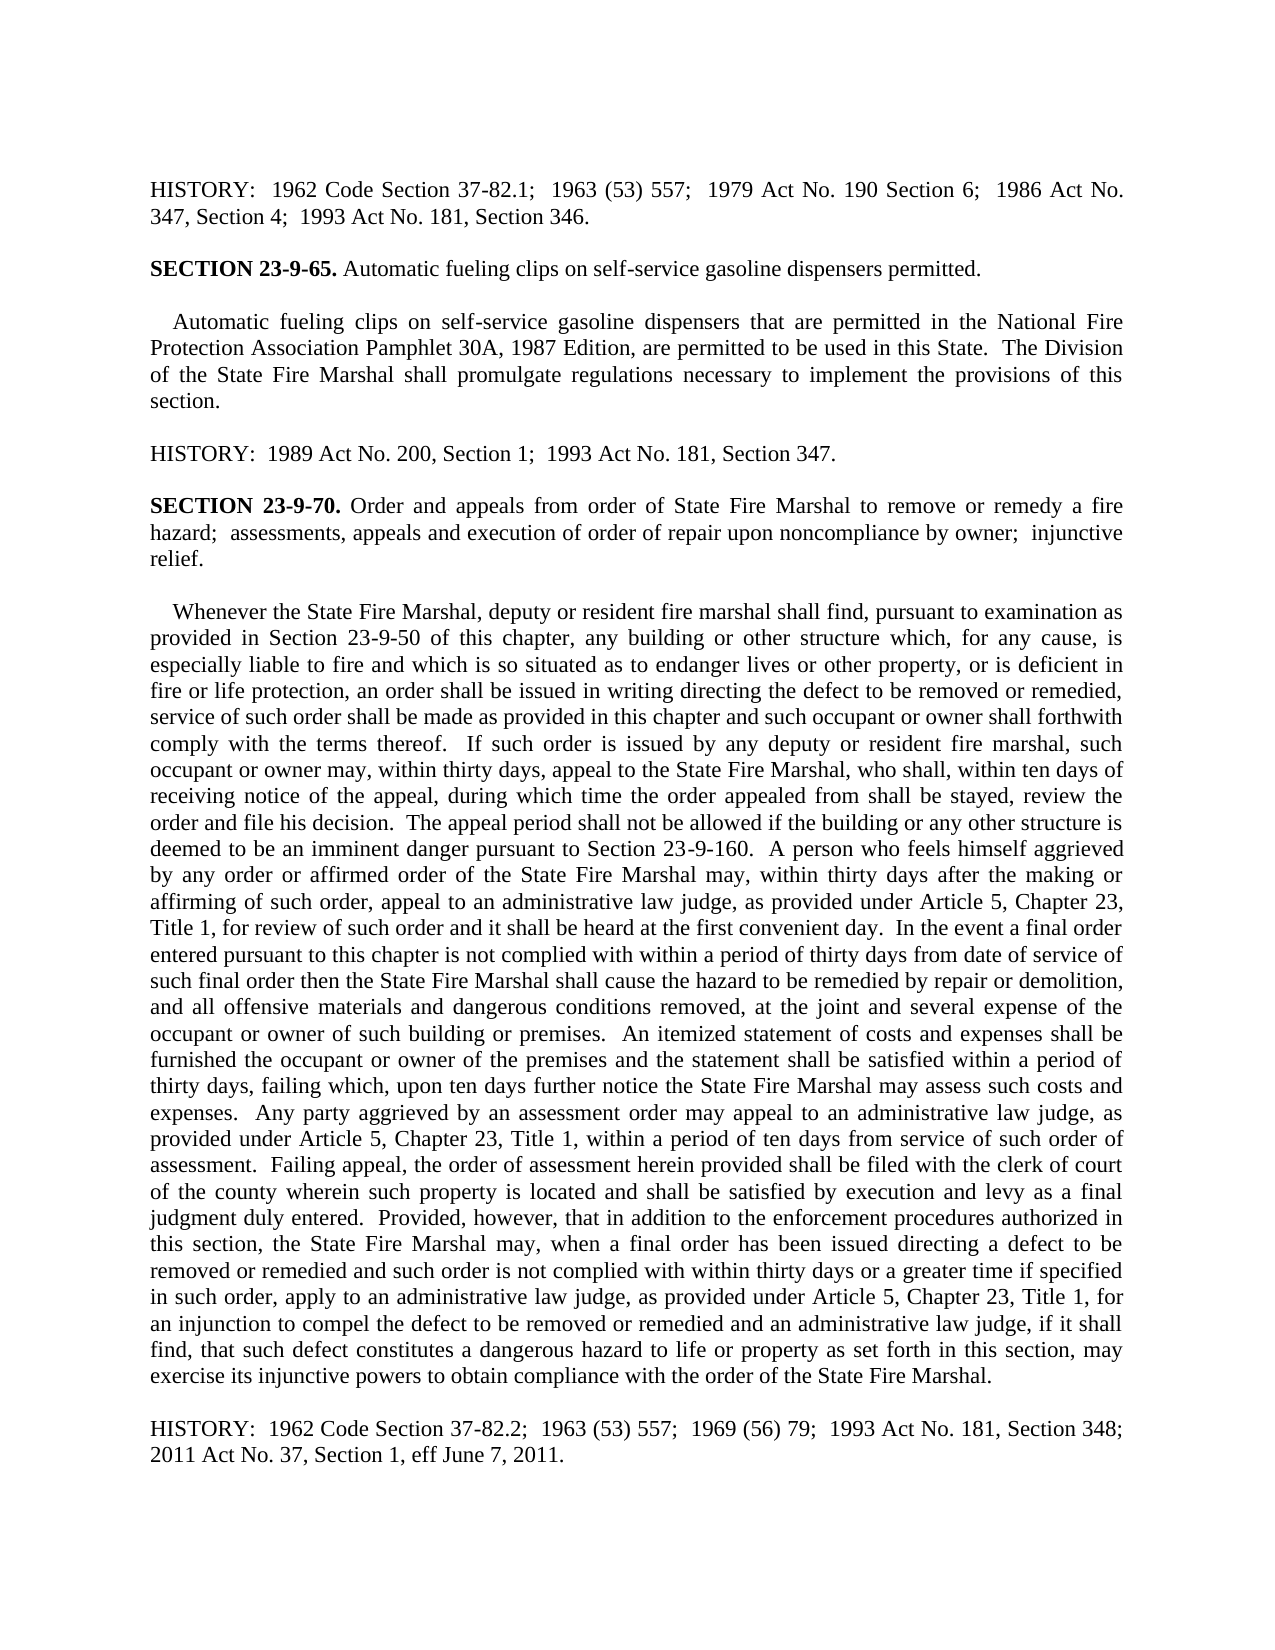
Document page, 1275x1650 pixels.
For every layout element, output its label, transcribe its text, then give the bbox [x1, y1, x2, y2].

text SECTION 23-9-65. Automatic fueling clips on self-service gasoline dispensers permitted. [150, 255, 1125, 282]
text Automatic fueling clips on self-service gasoline dispensers that are permitted in the National Fire Protection Association Pamphlet 30A, 1987 Edition, are permitted to be used in this State. The Division of the State Fire Marshal shall promulgate regulations necessary to implement the provisions of this section. [150, 308, 1125, 413]
text SECTION 23-9-70. Order and appeals from order of State Fire Marshal to remove or remedy a fire hazard; assessments, appeals and execution of order of repair upon noncompliance by owner; injunctive relief. [150, 493, 1125, 572]
text Whenever the State Fire Marshal, deputy or resident fire marshal shall find, pursuant to examination as provided in Section 23-9-50 of this chapter, any building or other structure which, for any cause, is especially liable to fire and which is so situated as to endanger lives or other property, or is deficient in fire or life protection, an order shall be issued in writing directing the defect to be removed or remedied, service of such order shall be made as provided in this chapter and such occupant or owner shall forthwith comply with the terms thereof. If such order is issued by any deputy or resident fire marshal, such occupant or owner may, within thirty days, appeal to the State Fire Marshal, who shall, within ten days of receiving notice of the appeal, during which time the order appealed from shall be stayed, review the order and file his decision. The appeal period shall not be allowed if the building or any other structure is deemed to be an imminent danger pursuant to Section 23-9-160. A person who feels himself aggrieved by any order or affirmed order of the State Fire Marshal may, within thirty days after the making or affirming of such order, appeal to an administrative law judge, as provided under Article 5, Chapter 23, Title 1, for review of such order and it shall be heard at the first convenient day. In the event a final order entered pursuant to this chapter is not complied with within a period of thirty days from date of service of such final order then the State Fire Marshal shall cause the hazard to be remedied by repair or demolition, and all offensive materials and dangerous conditions removed, at the joint and several expense of the occupant or owner of such building or premises. An itemized statement of costs and expenses shall be furnished the occupant or owner of the premises and the statement shall be satisfied within a period of thirty days, failing which, upon ten days further notice the State Fire Marshal may assess such costs and expenses. Any party aggrieved by an assessment order may appeal to an administrative law judge, as provided under Article 5, Chapter 23, Title 1, within a period of ten days from service of such order of assessment. Failing appeal, the order of assessment herein provided shall be filed with the clerk of court of the county wherein such property is located and shall be satisfied by execution and levy as a final judgment duly entered. Provided, however, that in addition to the enforcement procedures authorized in this section, the State Fire Marshal may, when a final order has been issued directing a defect to be removed or remedied and such order is not complied with within thirty days or a greater time if specified in such order, apply to an administrative law judge, as provided under Article 5, Chapter 23, Title 1, for an injunction to compel the defect to be removed or remedied and an administrative law judge, if it shall find, that such defect constitutes a dangerous hazard to life or property as set forth in this section, may exercise its injunctive powers to obtain compliance with the order of the State Fire Marshal. [150, 598, 1125, 1389]
text HISTORY: 1962 Code Section 37-82.1; 1963 (53) 557; 1979 Act No. 190 Section 6; 1986 Act No. 347, Section 4; 1993 Act No. 181, Section 346. [150, 176, 1125, 229]
text HISTORY: 1989 Act No. 200, Section 1; 1993 Act No. 181, Section 347. [150, 440, 1125, 466]
text HISTORY: 1962 Code Section 37-82.2; 1963 (53) 557; 1969 (56) 79; 1993 Act No. 181, Section 348; 2011 Act No. 37, Section 1, eff June 7, 2011. [150, 1415, 1125, 1468]
